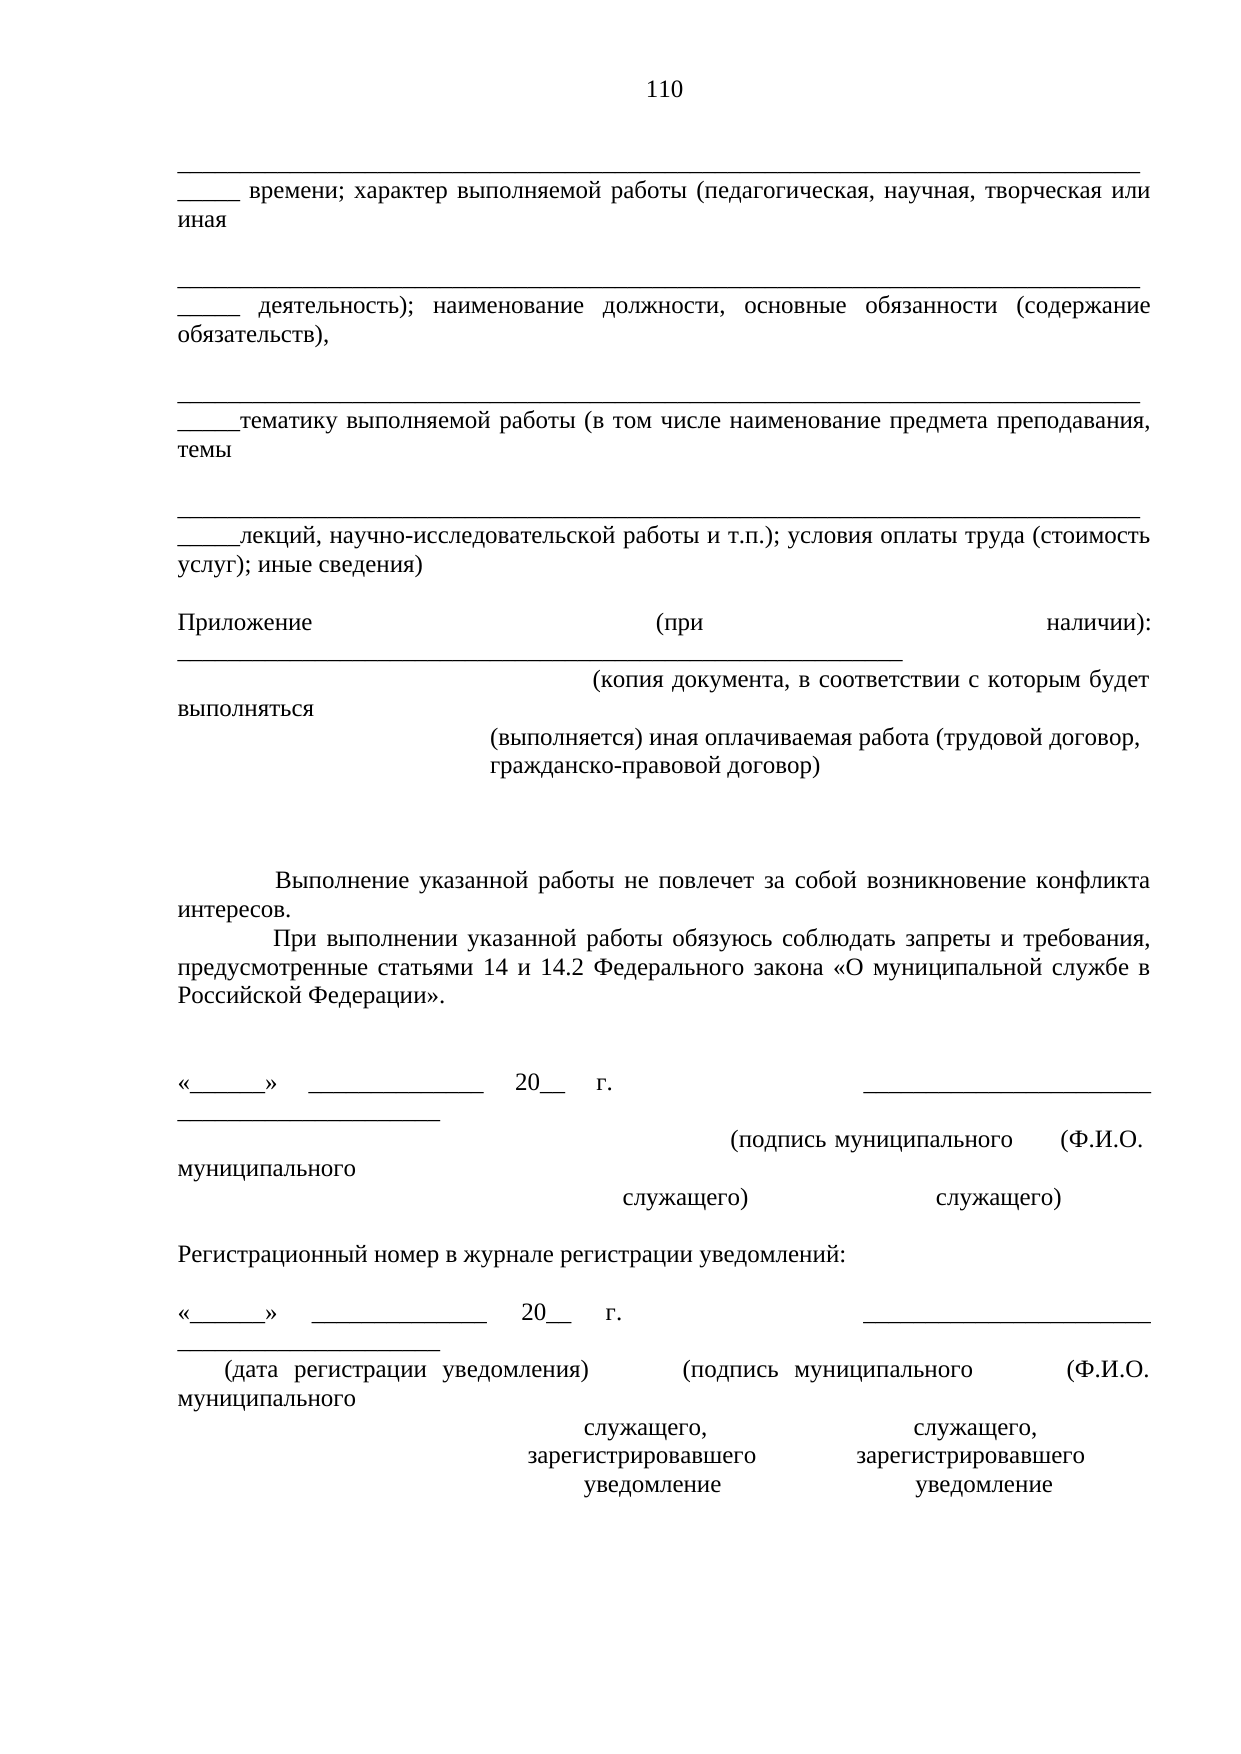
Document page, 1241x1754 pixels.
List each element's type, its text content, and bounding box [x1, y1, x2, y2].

text Приложение (при наличии): __________________________________________________________ [177, 607, 1152, 664]
text служащего) служащего) [177, 1182, 1152, 1211]
text __________________________________________________________________________________тематику выполняемой работы (в том числе наименование предмета преподавания, темы [177, 377, 1152, 463]
text __________________________________________________________________________________лекций, научно-исследовательской работы и т.п.); условия оплаты труда (стоимость услуг); иные сведения) [177, 492, 1152, 578]
text (копия документа, в соответствии с которым будет выполняться [177, 664, 1152, 722]
text зарегистрировавшего зарегистрировавшего [177, 1441, 1152, 1469]
text Выполнение указанной работы не повлечет за собой возникновение конфликта интересов. [177, 866, 1152, 923]
text гражданско-правовой договор) [177, 751, 1152, 779]
text «______» ______________ 20__ г. _______________________ _____________________ [177, 1297, 1152, 1354]
text (выполняется) иная оплачиваемая работа (трудовой договор, [177, 722, 1152, 751]
text __________________________________________________________________________________ времени; характер выполняемой работы (педагогическая, научная, творческая или иная [177, 147, 1152, 233]
text «______» ______________ 20__ г. _______________________ _____________________ [177, 1067, 1152, 1124]
text служащего, служащего, [177, 1412, 1152, 1441]
text При выполнении указанной работы обязуюсь соблюдать запреты и требования, предусмотренные статьями 14 и 14.2 Федерального закона «О муниципальной службе в Российской Федерации». [177, 923, 1152, 1009]
text уведомление уведомление [177, 1469, 1152, 1498]
text Регистрационный номер в журнале регистрации уведомлений: [177, 1239, 1152, 1268]
text __________________________________________________________________________________ деятельность); наименование должности, основные обязанности (содержание обязательств), [177, 262, 1152, 348]
text (дата регистрации уведомления) (подпись муниципального (Ф.И.О. муниципального [177, 1354, 1152, 1412]
text (подпись муниципального (Ф.И.О. муниципального [177, 1124, 1152, 1182]
